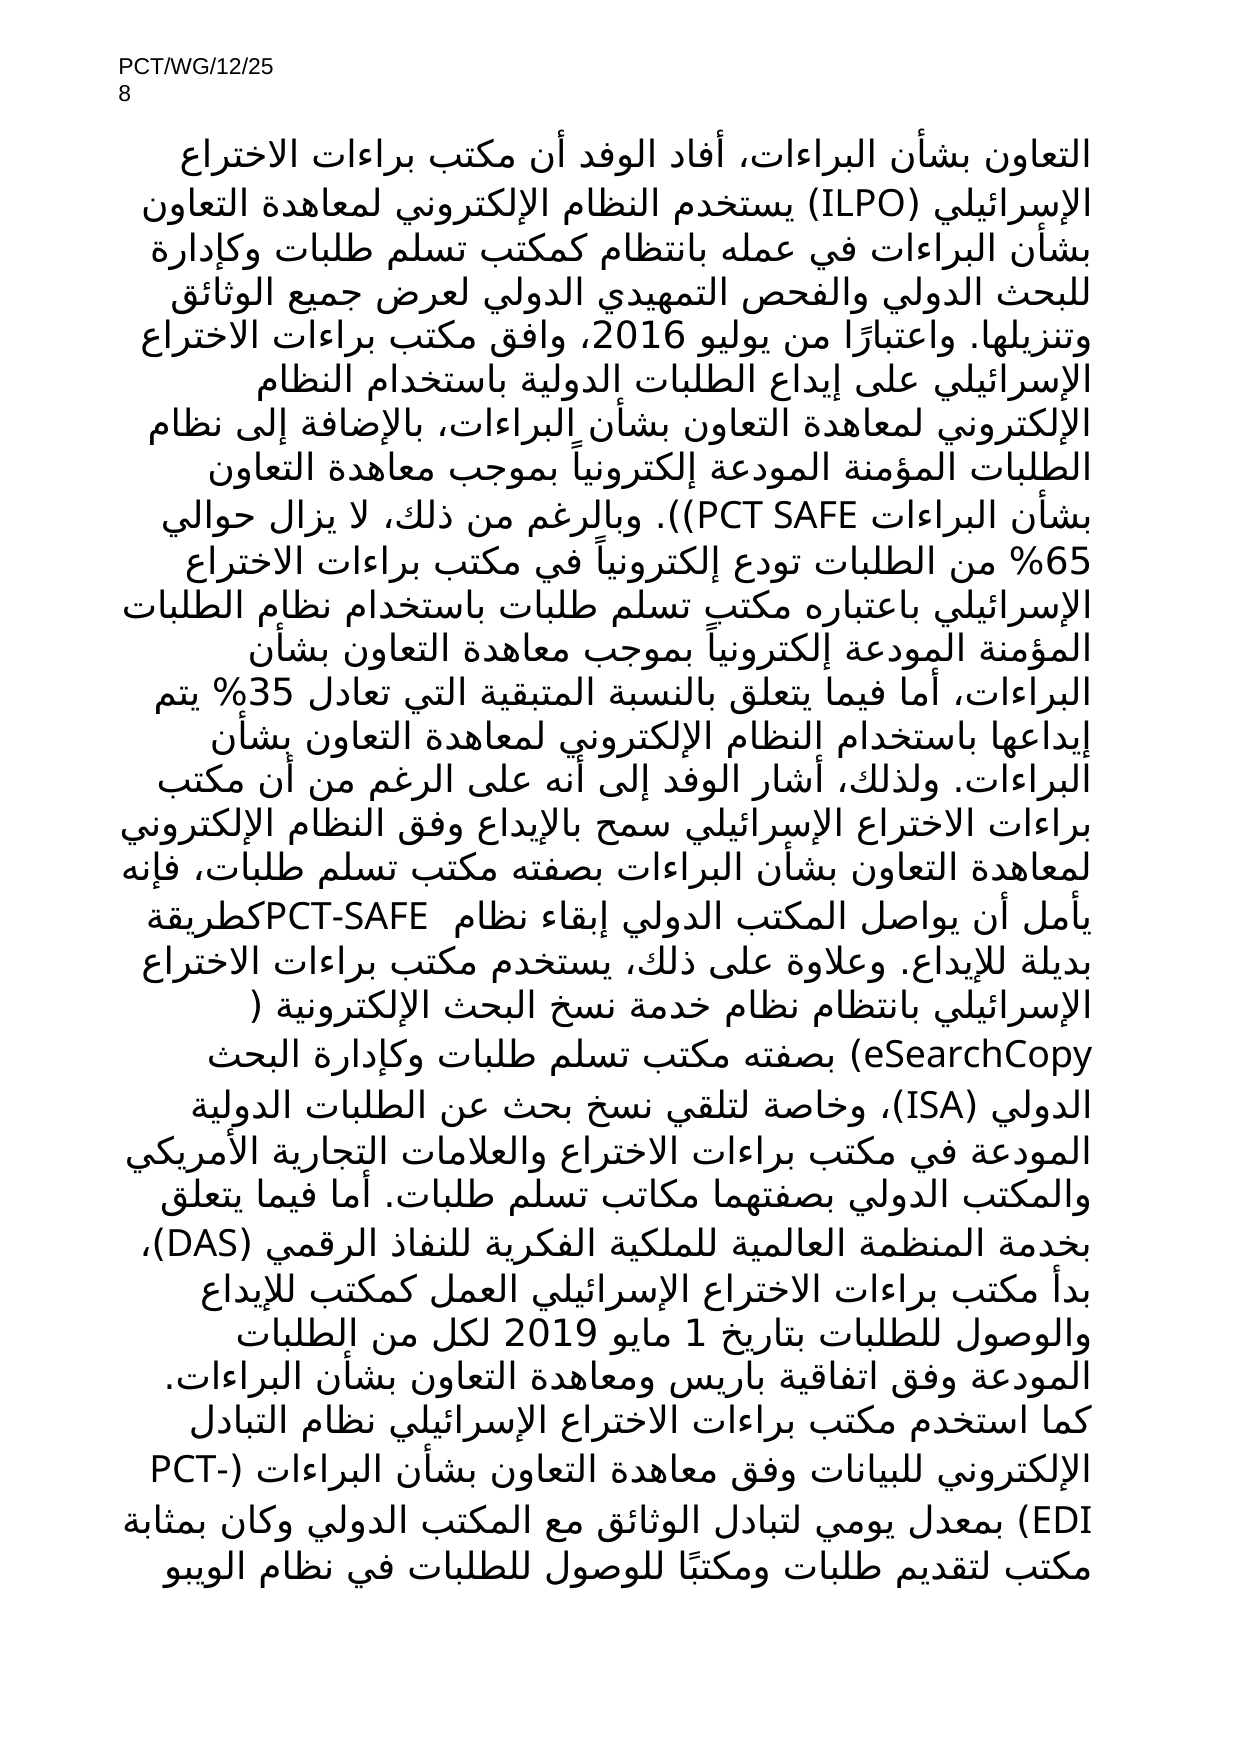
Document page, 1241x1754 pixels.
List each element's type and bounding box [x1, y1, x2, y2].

text [118, 132, 1092, 1588]
